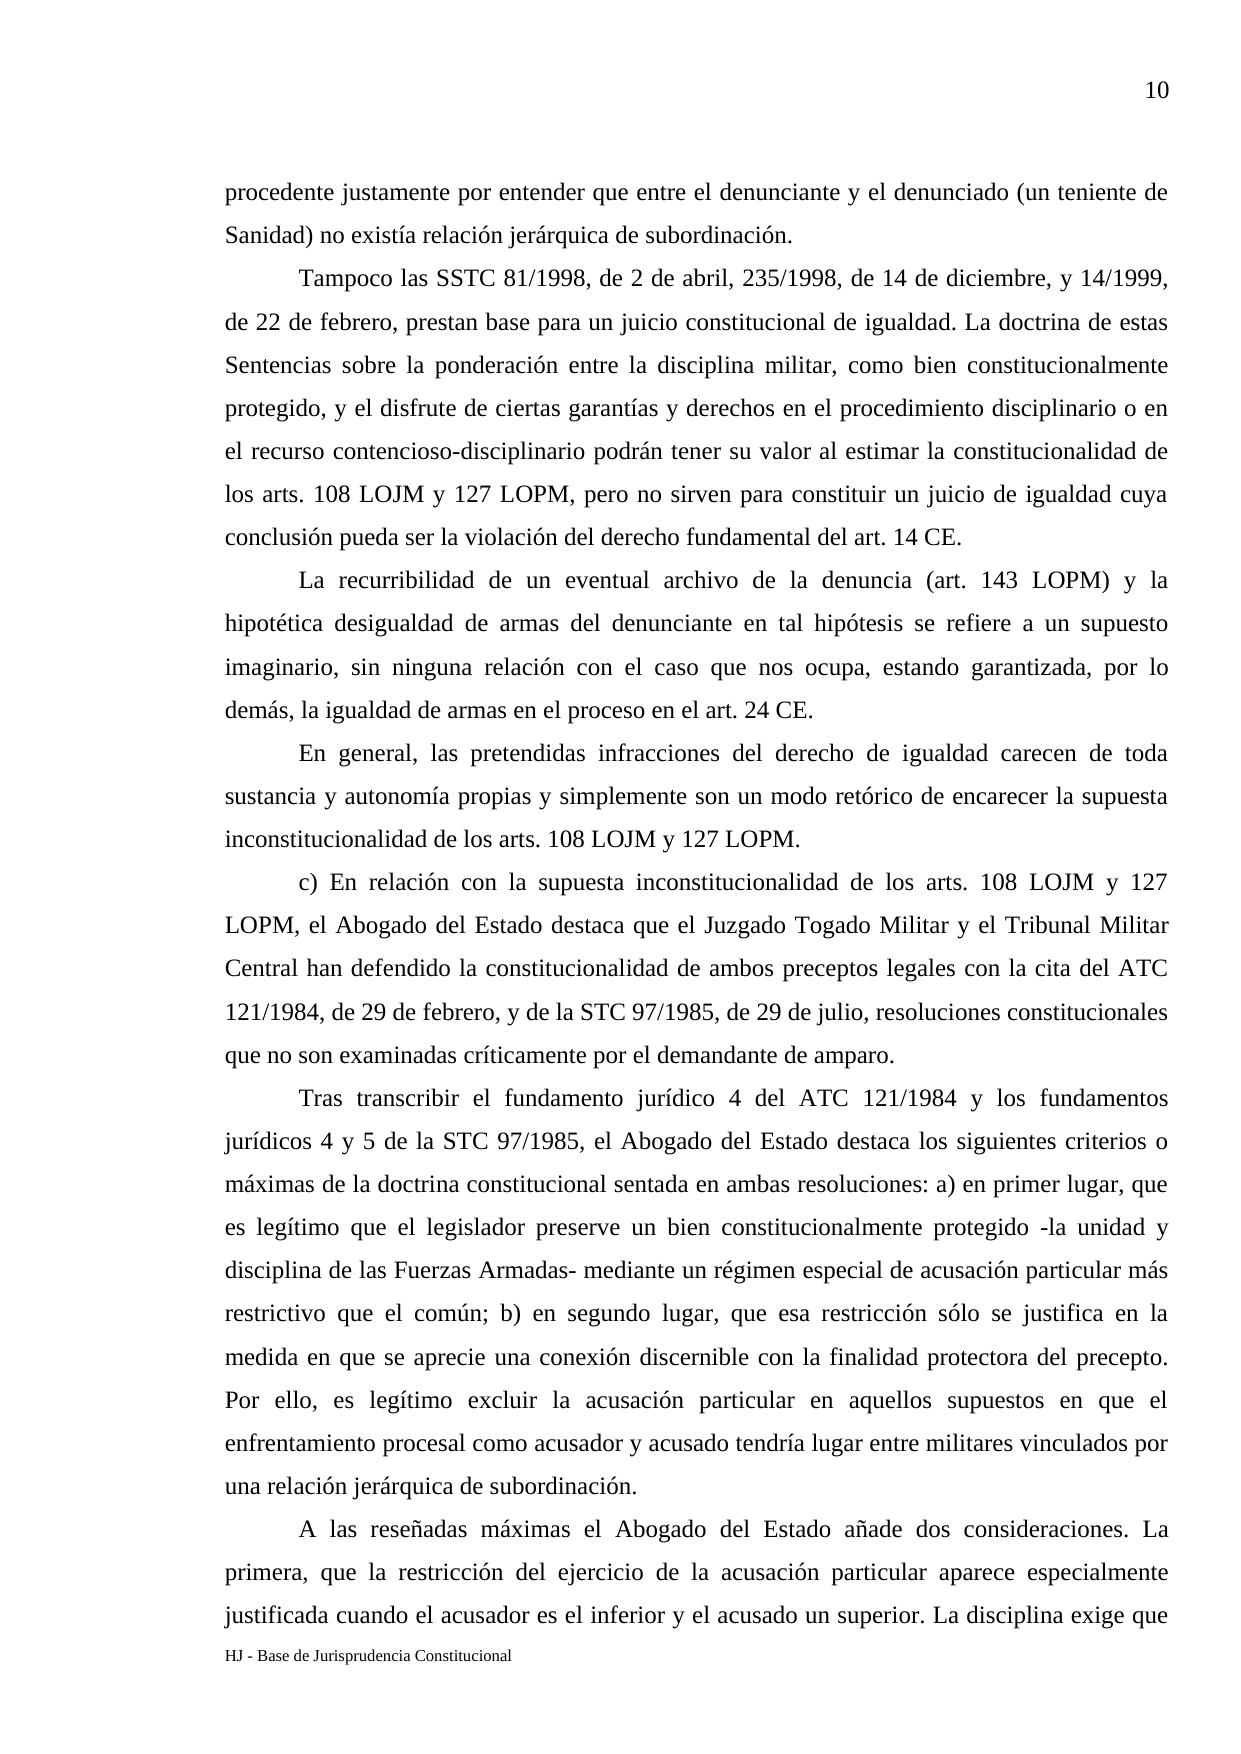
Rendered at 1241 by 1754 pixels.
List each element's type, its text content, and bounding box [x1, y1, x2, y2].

text La recurribilidad de un eventual archivo de la denuncia (art. 143 LOPM) y la hipotética desigualdad de armas del denunciante en tal hipótesis se refiere a un supuesto imaginario, sin ninguna relación con el caso que nos ocupa, estando garantizada, por lo demás, la igualdad de armas en el proceso en el art. 24 CE. [224, 565, 1169, 723]
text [224, 1514, 1169, 1629]
text c) En relación con la supuesta inconstitucionalidad de los arts. 108 LOJM y 127 LOPM, el Abogado del Estado destaca que el Juzgado Togado Militar y el Tribunal Militar Central han defendido la constitucionalidad de ambos preceptos legales con la cita del ATC 121/1984, de 29 de febrero, y de la STC 97/1985, de 29 de julio, resoluciones constitucionales que no son examinadas críticamente por el demandante de amparo. [224, 867, 1169, 1068]
text Tras transcribir el fundamento jurídico 4 del ATC 121/1984 y los fundamentos jurídicos 4 y 5 de la STC 97/1985, el Abogado del Estado destaca los siguientes criterios o máximas de la doctrina constitucional sentada en ambas resoluciones: a) en primer lugar, que es legítimo que el legislador preserve un bien constitucionalmente protegido -la unidad y disciplina de las Fuerzas Armadas- mediante un régimen especial de acusación particular más restrictivo que el común; b) en segundo lugar, que esa restricción sólo se justifica en la medida en que se aprecie una conexión discernible con la finalidad protectora del precepto. Por ello, es legítimo excluir la acusación particular en aquellos supuestos en que el enfrentamiento procesal como acusador y acusado tendría lugar entre militares vinculados por una relación jerárquica de subordinación. [224, 1083, 1169, 1500]
text En general, las pretendidas infracciones del derecho de igualdad carecen de toda sustancia y autonomía propias y simplemente son un modo retórico de encarecer la supuesta inconstitucionalidad de los arts. 108 LOJM y 127 LOPM. [224, 738, 1169, 853]
text Tampoco las SSTC 81/1998, de 2 de abril, 235/1998, de 14 de diciembre, y 14/1999, de 22 de febrero, prestan base para un juicio constitucional de igualdad. La doctrina de estas Sentencias sobre la ponderación entre la disciplina militar, como bien constitucionalmente protegido, y el disfrute de ciertas garantías y derechos en el procedimiento disciplinario o en el recurso contencioso-disciplinario podrán tener su valor al estimar la constitucionalidad de los arts. 108 LOJM y 127 LOPM, pero no sirven para constituir un juicio de igualdad cuya conclusión pueda ser la violación del derecho fundamental del art. 14 CE. [224, 263, 1169, 551]
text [224, 177, 1169, 249]
